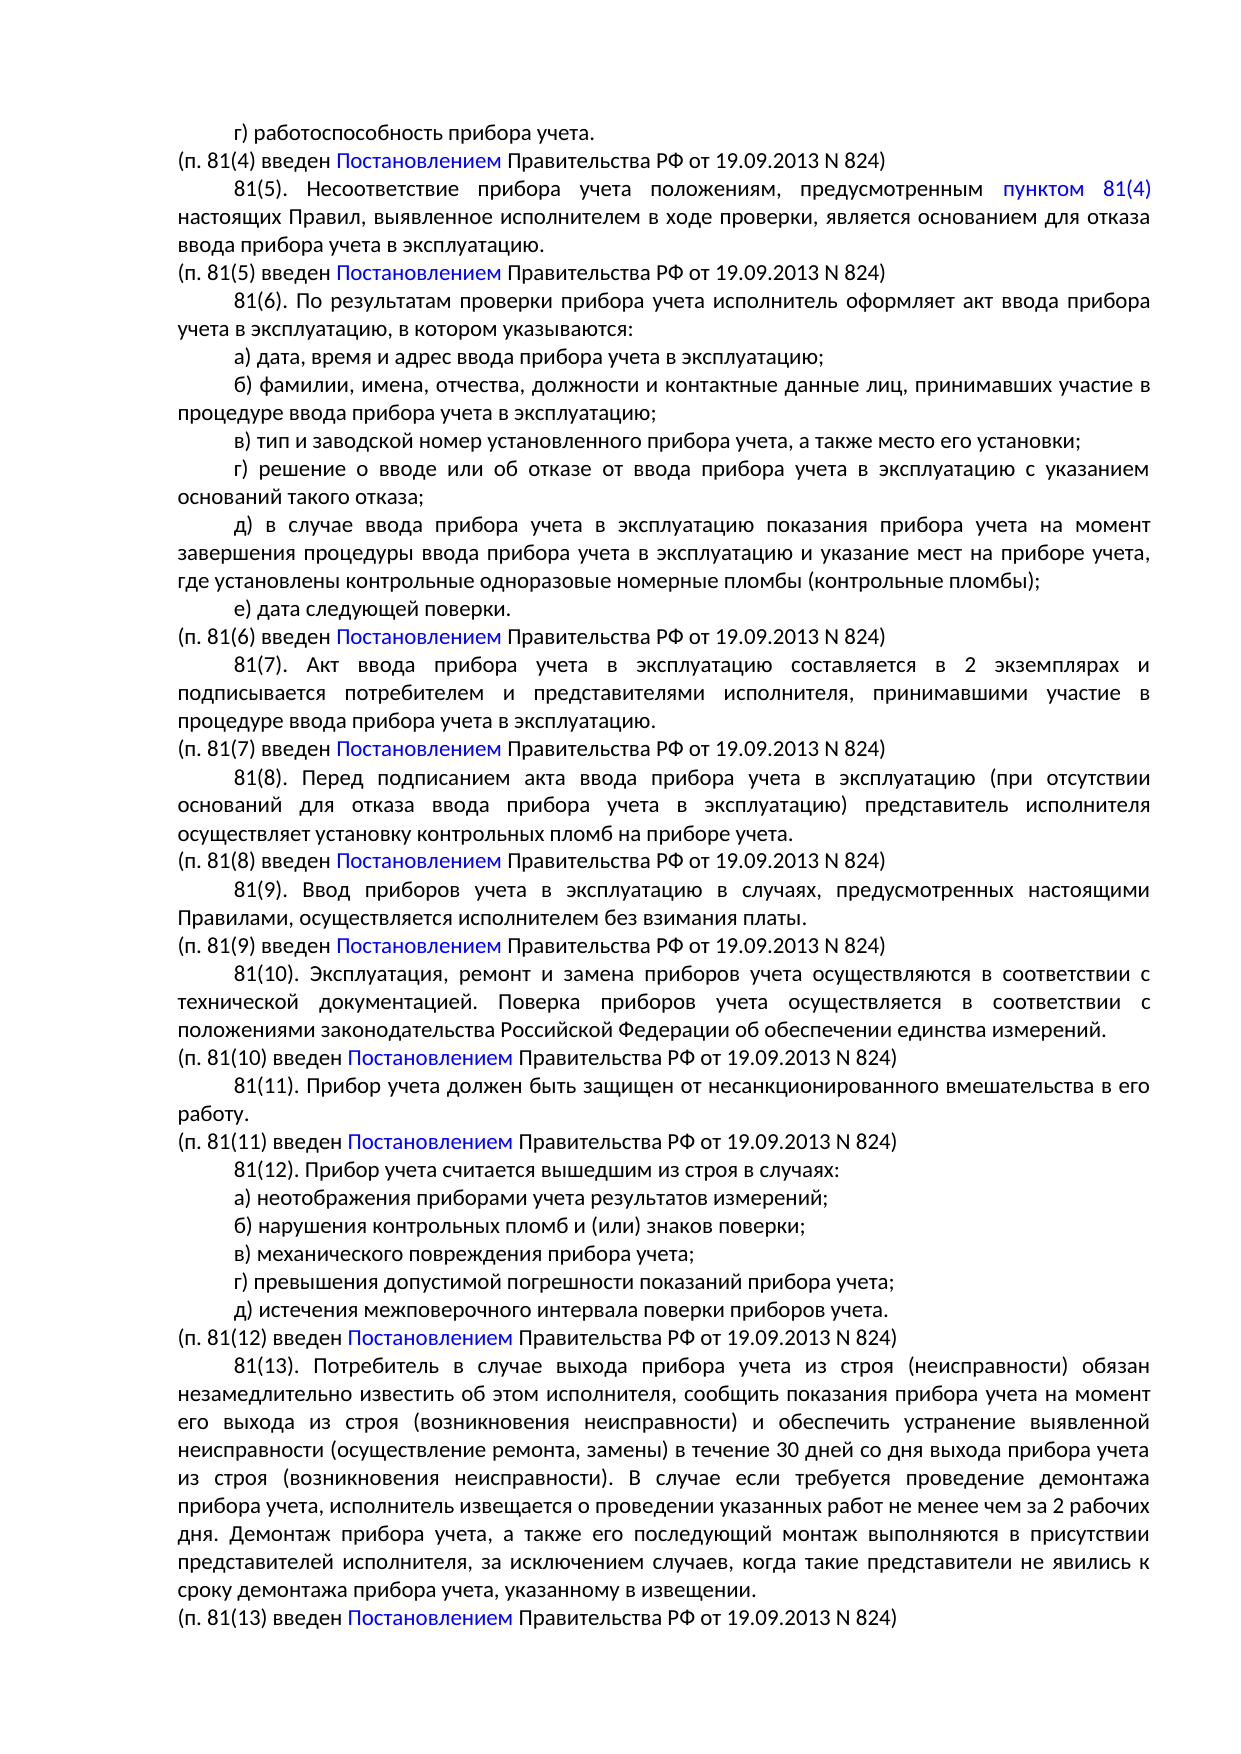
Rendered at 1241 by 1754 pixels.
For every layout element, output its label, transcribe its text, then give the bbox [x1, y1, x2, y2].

text (п. 81(12) введен Постановлением Правительства РФ от 19.09.2013 N 824) [177, 1323, 1152, 1351]
text (п. 81(6) введен Постановлением Правительства РФ от 19.09.2013 N 824) [177, 622, 1152, 651]
text 81(9). Ввод приборов учета в эксплуатацию в случаях, предусмотренных настоящими Правилами, осуществляется исполнителем без взимания платы. [177, 875, 1152, 931]
text (п. 81(5) введен Постановлением Правительства РФ от 19.09.2013 N 824) [177, 258, 1152, 286]
text 81(12). Прибор учета считается вышедшим из строя в случаях: [177, 1155, 1152, 1183]
text (п. 81(8) введен Постановлением Правительства РФ от 19.09.2013 N 824) [177, 847, 1152, 875]
text б) нарушения контрольных пломб и (или) знаков поверки; [177, 1211, 1152, 1239]
text д) истечения межповерочного интервала поверки приборов учета. [177, 1295, 1152, 1323]
text (п. 81(13) введен Постановлением Правительства РФ от 19.09.2013 N 824) [177, 1603, 1152, 1631]
text 81(10). Эксплуатация, ремонт и замена приборов учета осуществляются в соответствии с технической документацией. Поверка приборов учета осуществляется в соответствии с положениями законодательства Российской Федерации об обеспечении единства измерений. [177, 959, 1152, 1043]
text е) дата следующей поверки. [177, 594, 1152, 622]
text (п. 81(9) введен Постановлением Правительства РФ от 19.09.2013 N 824) [177, 931, 1152, 959]
text 81(11). Прибор учета должен быть защищен от несанкционированного вмешательства в его работу. [177, 1071, 1152, 1127]
text г) превышения допустимой погрешности показаний прибора учета; [177, 1267, 1152, 1295]
text а) неотображения приборами учета результатов измерений; [177, 1183, 1152, 1211]
text (п. 81(7) введен Постановлением Правительства РФ от 19.09.2013 N 824) [177, 734, 1152, 763]
text (п. 81(11) введен Постановлением Правительства РФ от 19.09.2013 N 824) [177, 1127, 1152, 1155]
text а) дата, время и адрес ввода прибора учета в эксплуатацию; [177, 342, 1152, 370]
text 81(13). Потребитель в случае выхода прибора учета из строя (неисправности) обязан незамедлительно известить об этом исполнителя, сообщить показания прибора учета на момент его выхода из строя (возникновения неисправности) и обеспечить устранение выявленной неисправности (осуществление ремонта, замены) в течение 30 дней со дня выхода прибора учета из строя (возникновения неисправности). В случае если требуется проведение демонтажа прибора учета, исполнитель извещается о проведении указанных работ не менее чем за 2 рабочих дня. Демонтаж прибора учета, а также его последующий монтаж выполняются в присутствии представителей исполнителя, за исключением случаев, когда такие представители не явились к сроку демонтажа прибора учета, указанному в извещении. [177, 1351, 1152, 1603]
text 81(7). Акт ввода прибора учета в эксплуатацию составляется в 2 экземплярах и подписывается потребителем и представителями исполнителя, принимавшими участие в процедуре ввода прибора учета в эксплуатацию. [177, 651, 1152, 734]
text б) фамилии, имена, отчества, должности и контактные данные лиц, принимавших участие в процедуре ввода прибора учета в эксплуатацию; [177, 370, 1152, 426]
text в) тип и заводской номер установленного прибора учета, а также место его установки; [177, 426, 1152, 454]
text в) механического повреждения прибора учета; [177, 1239, 1152, 1267]
text г) работоспособность прибора учета. [177, 118, 1152, 146]
text г) решение о вводе или об отказе от ввода прибора учета в эксплуатацию с указанием оснований такого отказа; [177, 454, 1152, 510]
text (п. 81(10) введен Постановлением Правительства РФ от 19.09.2013 N 824) [177, 1043, 1152, 1071]
text 81(8). Перед подписанием акта ввода прибора учета в эксплуатацию (при отсутствии оснований для отказа ввода прибора учета в эксплуатацию) представитель исполнителя осуществляет установку контрольных пломб на приборе учета. [177, 763, 1152, 847]
text д) в случае ввода прибора учета в эксплуатацию показания прибора учета на момент завершения процедуры ввода прибора учета в эксплуатацию и указание мест на приборе учета, где установлены контрольные одноразовые номерные пломбы (контрольные пломбы); [177, 510, 1152, 594]
text 81(5). Несоответствие прибора учета положениям, предусмотренным пунктом 81(4) настоящих Правил, выявленное исполнителем в ходе проверки, является основанием для отказа ввода прибора учета в эксплуатацию. [177, 174, 1152, 258]
text (п. 81(4) введен Постановлением Правительства РФ от 19.09.2013 N 824) [177, 146, 1152, 174]
text 81(6). По результатам проверки прибора учета исполнитель оформляет акт ввода прибора учета в эксплуатацию, в котором указываются: [177, 286, 1152, 342]
